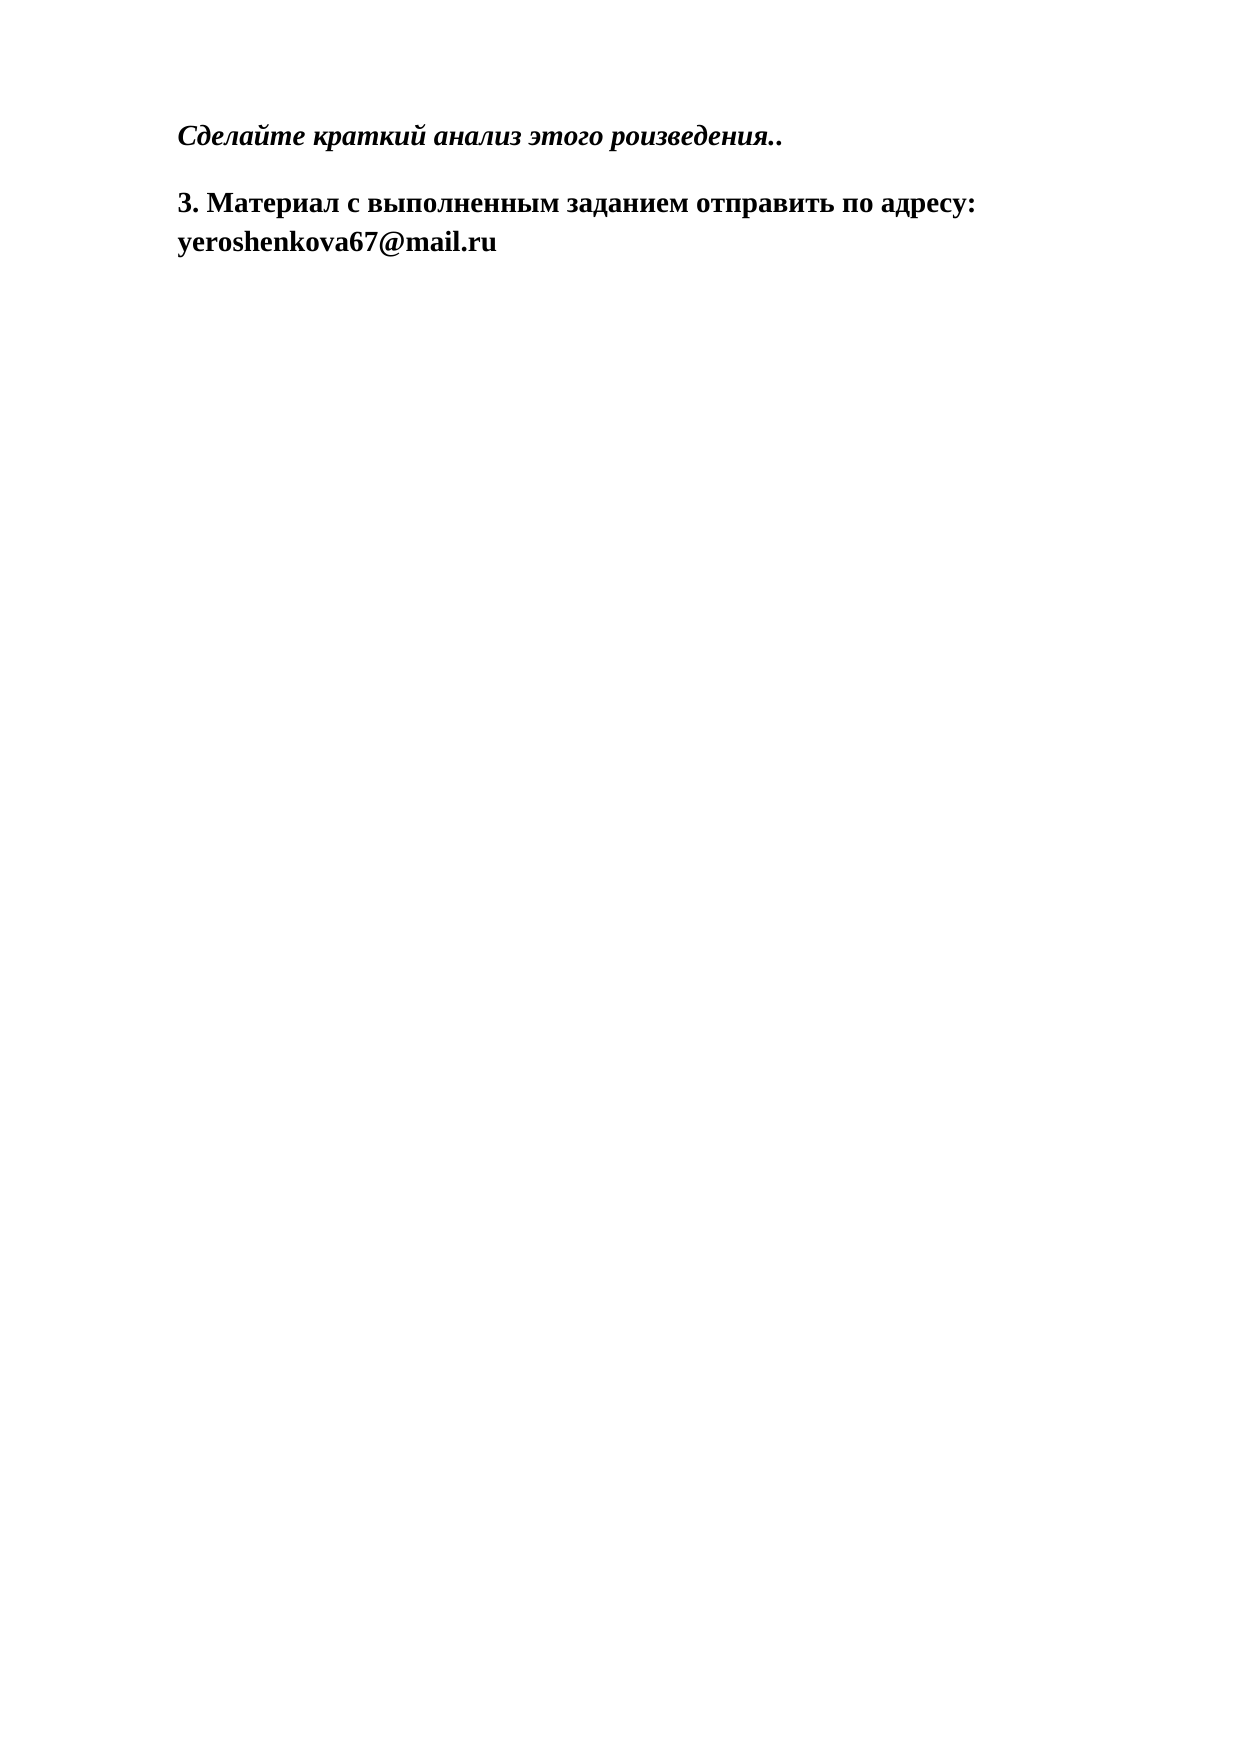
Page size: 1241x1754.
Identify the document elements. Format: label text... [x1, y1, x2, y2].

text Сделайте краткий анализ этого роизведения.. [177, 118, 1152, 152]
text 3. Материал с выполненным заданием отправить по адресу: yeroshenkova67@mail.ru [177, 185, 1152, 257]
